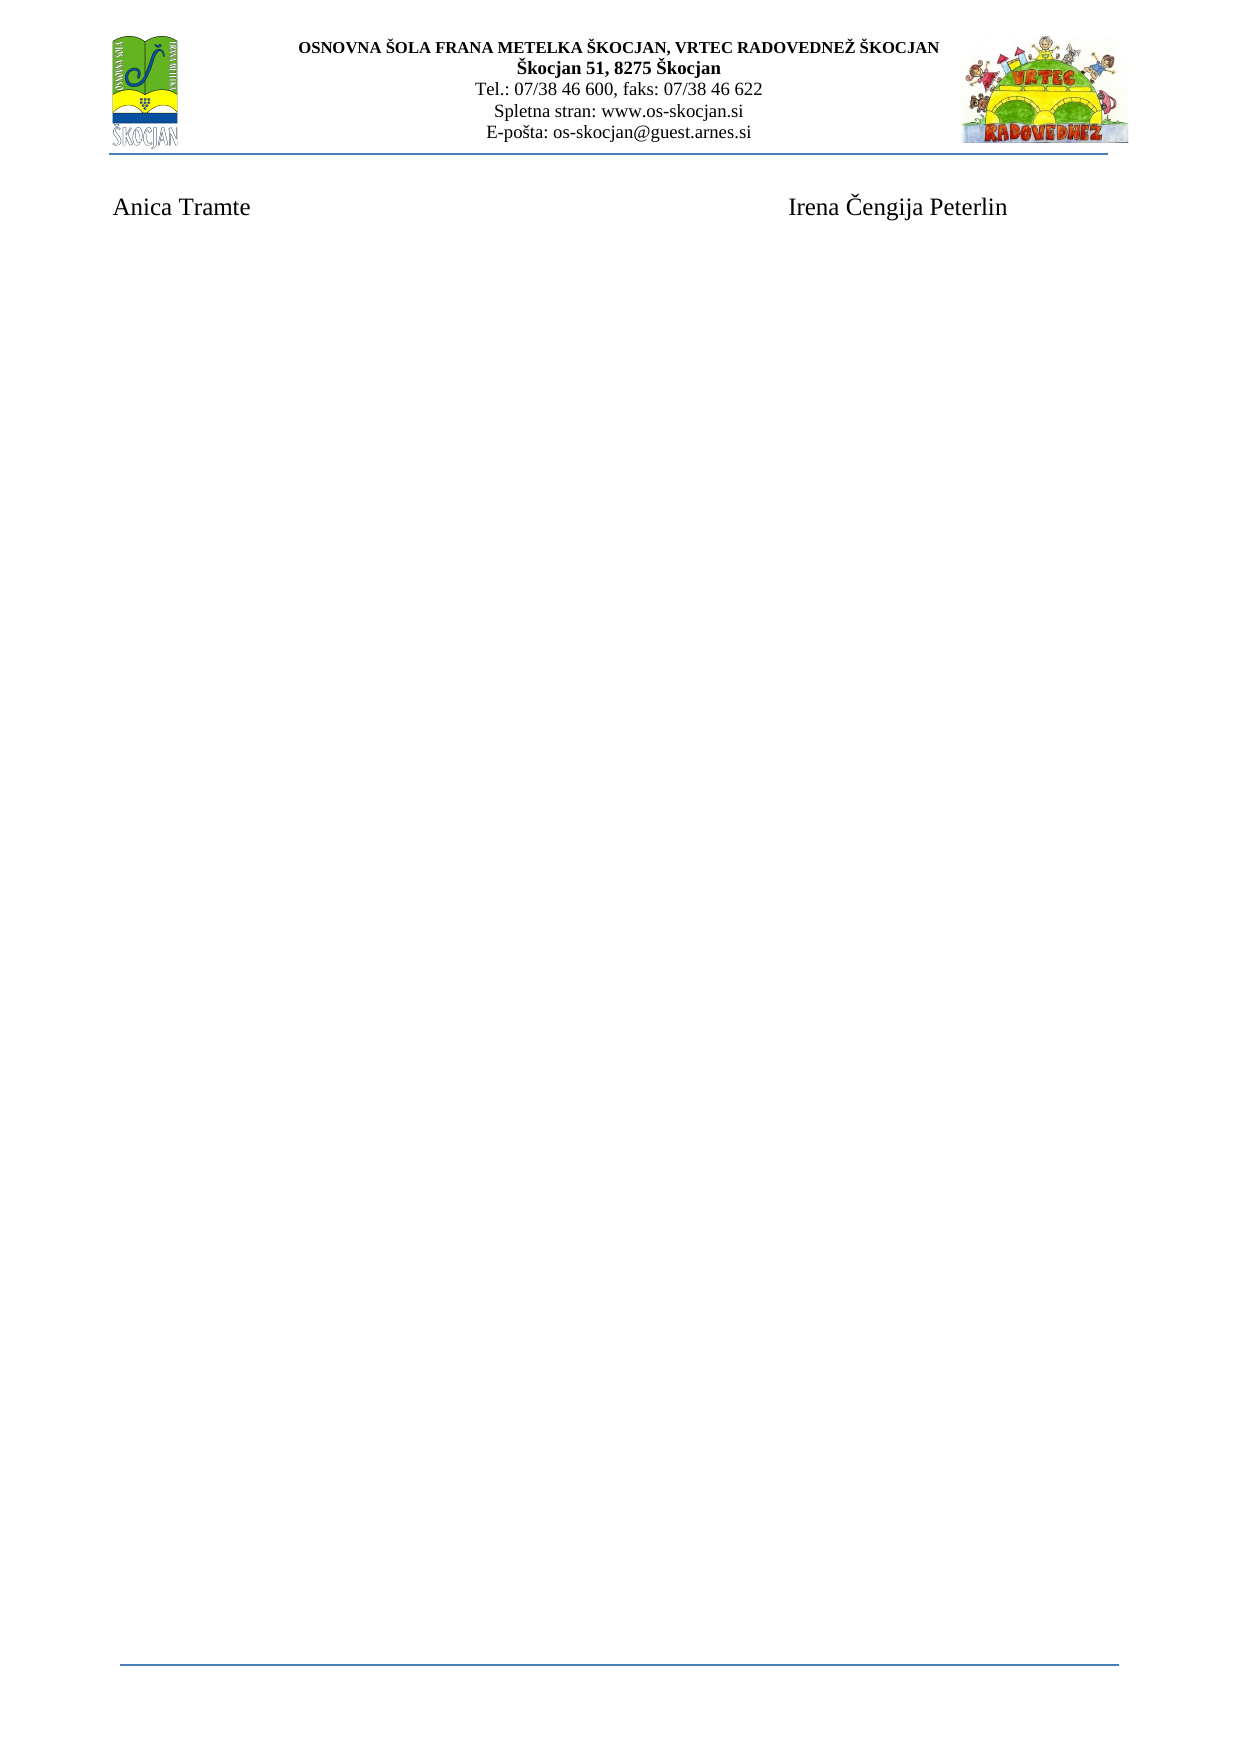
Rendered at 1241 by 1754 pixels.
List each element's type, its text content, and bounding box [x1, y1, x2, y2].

picture [112, 36, 178, 149]
picture [961, 36, 1129, 143]
text Anica Tramte Irena Čengija Peterlin [112, 192, 1125, 221]
